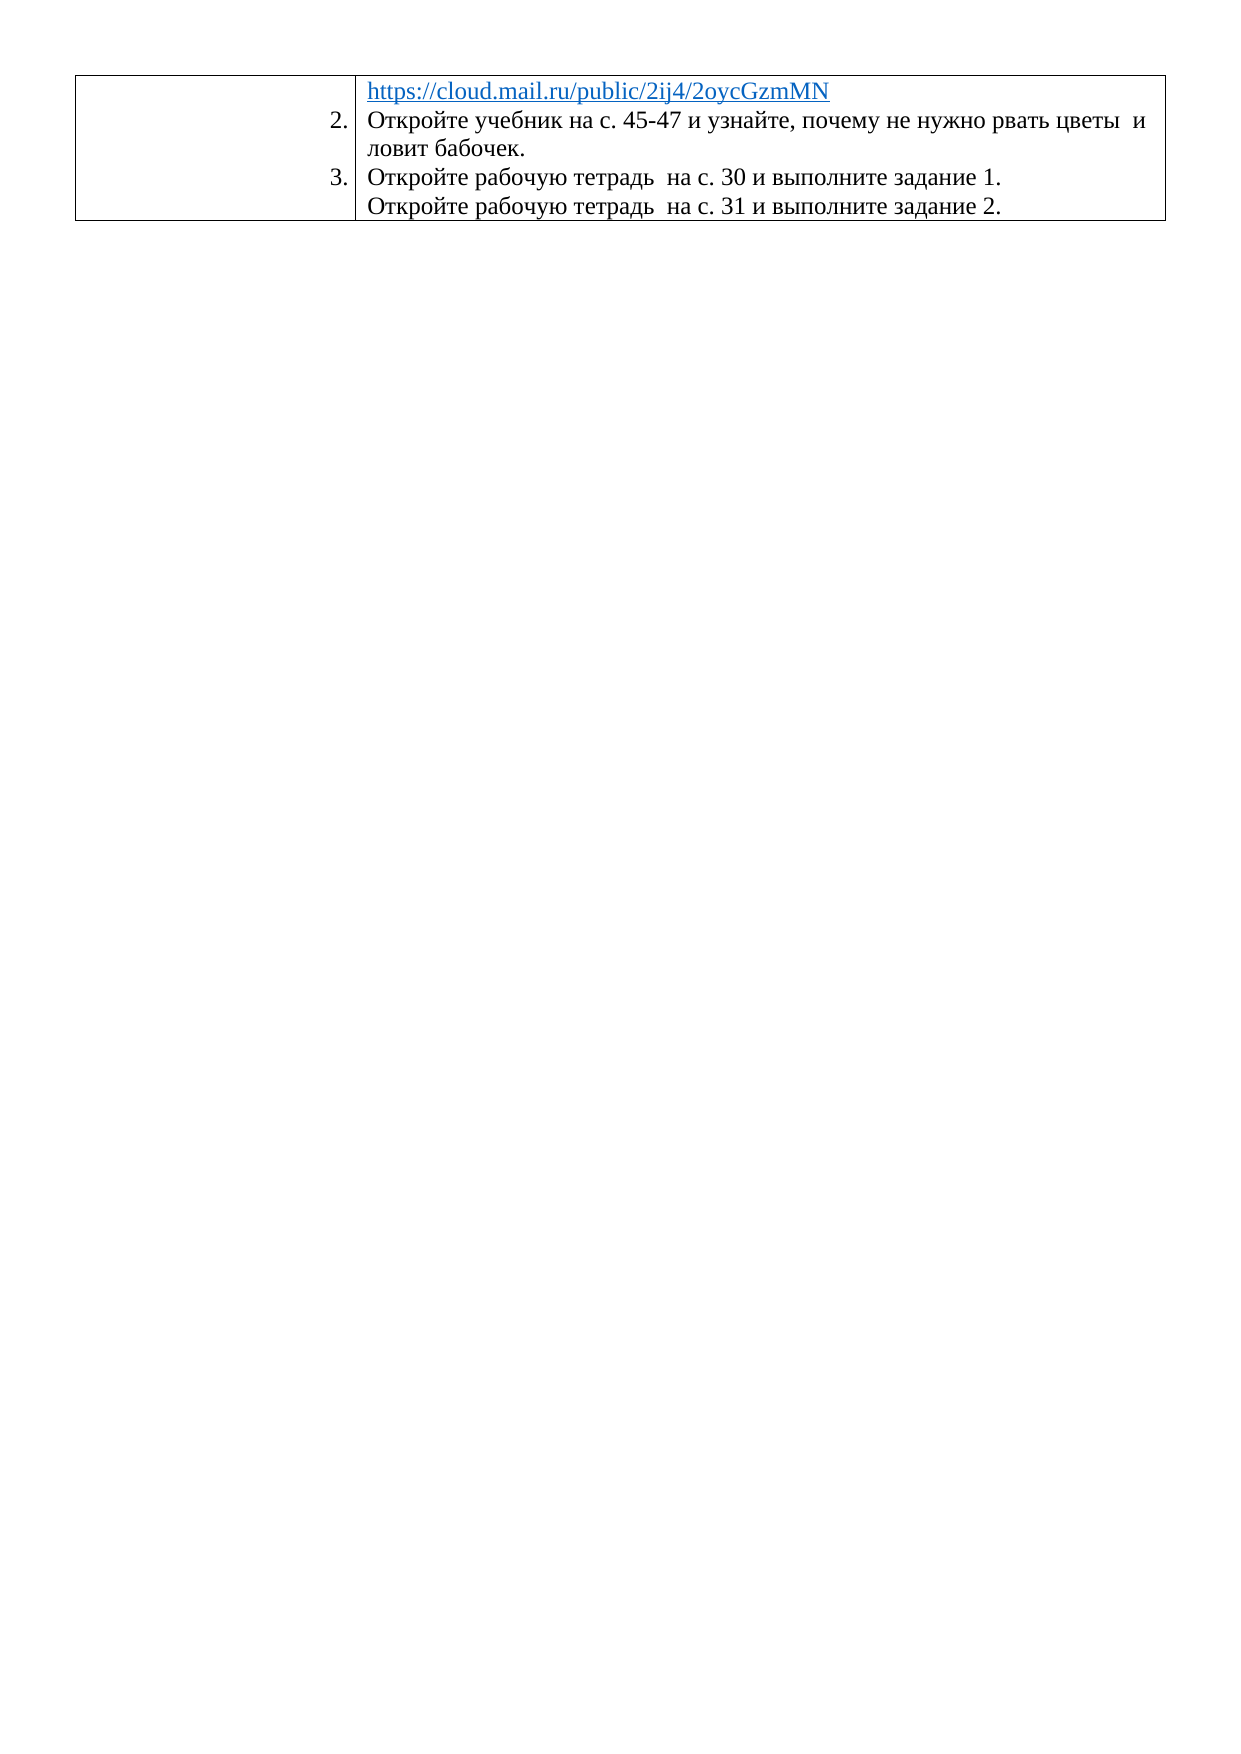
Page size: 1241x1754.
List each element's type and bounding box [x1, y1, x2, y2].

table_cell [356, 76, 1165, 220]
table_cell [76, 76, 355, 220]
